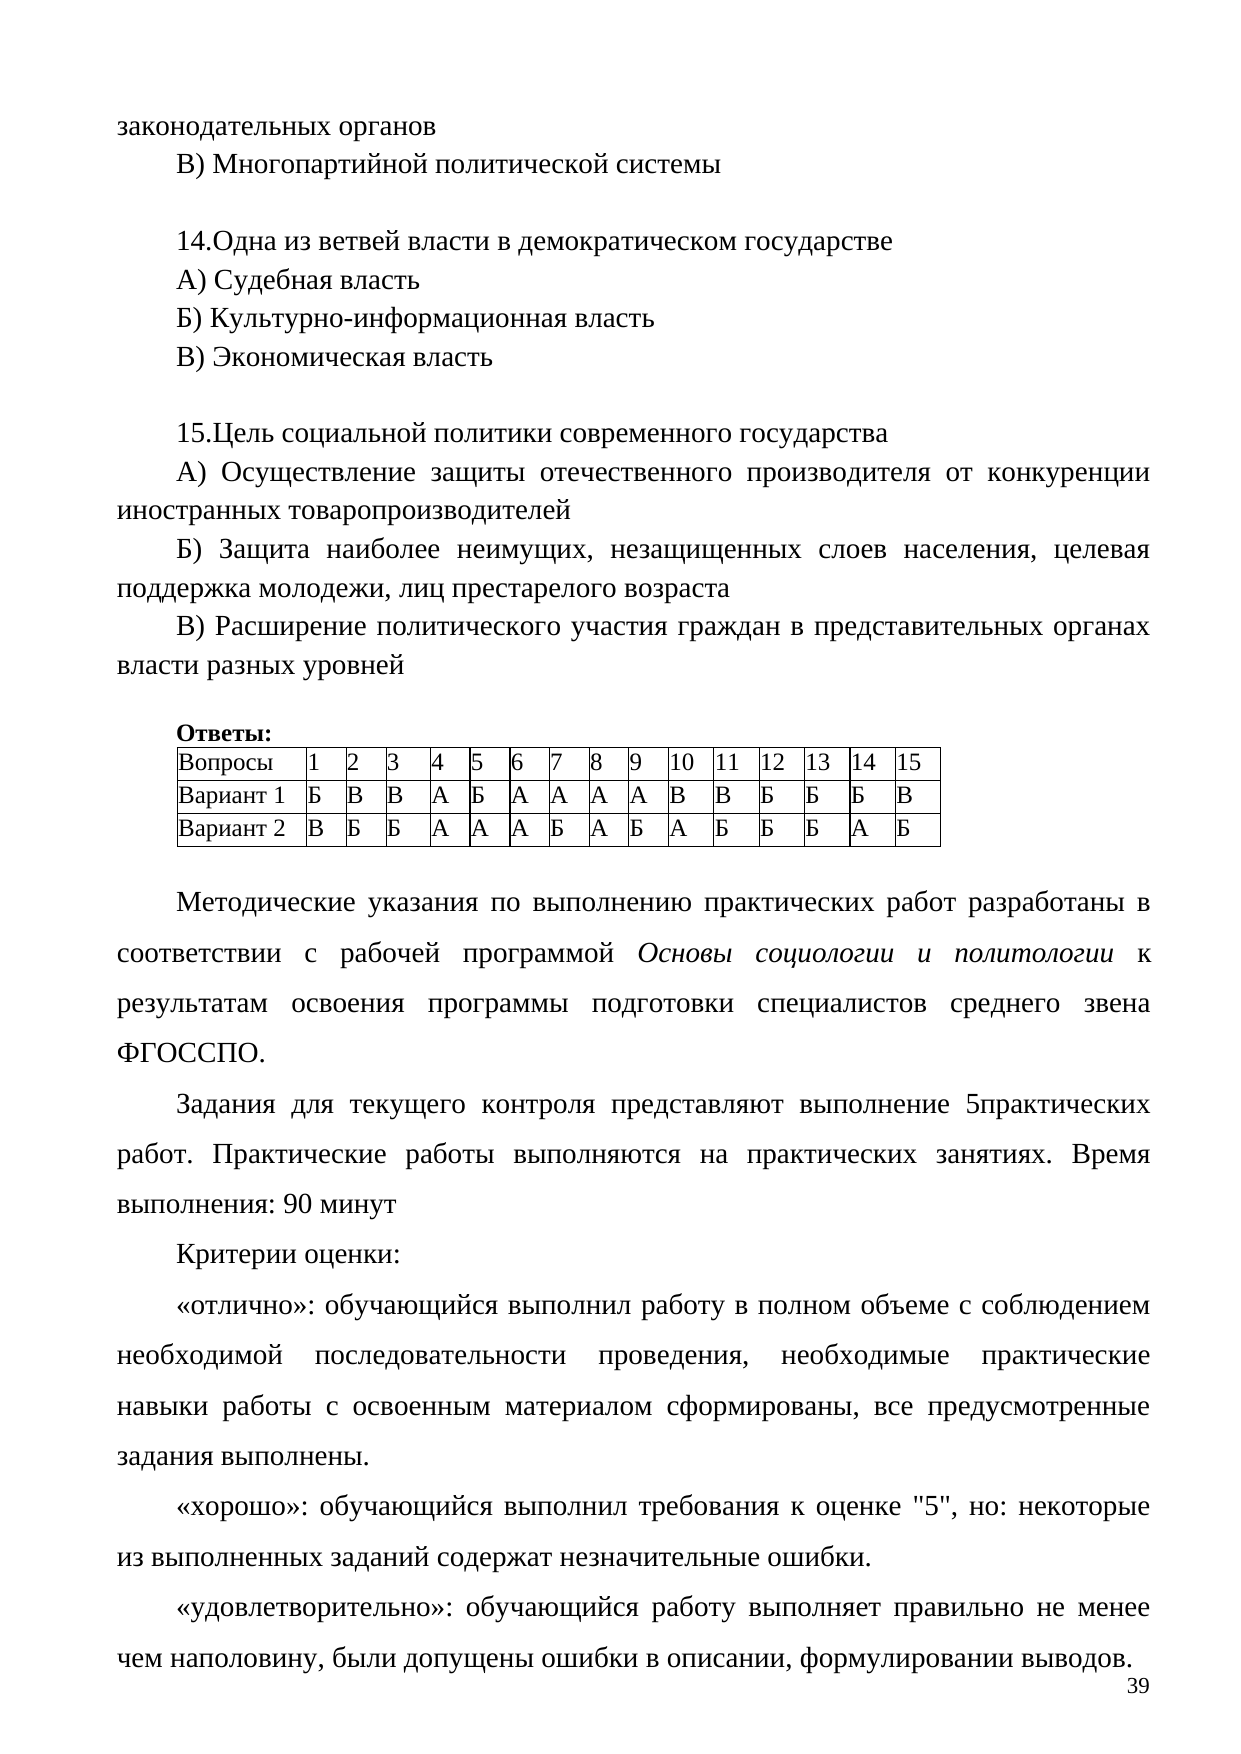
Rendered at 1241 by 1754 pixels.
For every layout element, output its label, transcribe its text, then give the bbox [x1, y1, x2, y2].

table_cell Б [347, 814, 386, 846]
table_cell Б [805, 814, 849, 846]
table_cell А [851, 814, 895, 846]
table_cell А [511, 814, 549, 846]
table_cell В [896, 781, 940, 813]
table_cell Б [387, 814, 430, 846]
text Ответы: [117, 718, 1151, 747]
table_header 13 [805, 748, 849, 780]
table_cell Б [714, 814, 759, 846]
table_cell А [550, 781, 589, 813]
text Б) Культурно-информационная власть [117, 300, 1151, 334]
table_header 14 [851, 748, 895, 780]
table_cell Б [629, 814, 668, 846]
table_cell В [307, 814, 346, 846]
table_header 1 [307, 748, 346, 780]
text В) Расширение политического участия граждан в представительных органах власти разных уровней [117, 608, 1151, 680]
text Б) Защита наиболее неимущих, незащищенных слоев населения, целевая поддержка молодежи, лиц престарелого возраста [117, 531, 1151, 603]
table_header 3 [387, 748, 430, 780]
text 15.Цель социальной политики современного государства [117, 415, 1151, 449]
table_cell Б [760, 781, 804, 813]
text Методические указания по выполнению практических работ разработаны в соответствии с рабочей программой Основы социологии и политологии к результатам освоения программы подготовки специалистов среднего звена ФГОССПО. [117, 884, 1151, 1069]
table_cell Б [896, 814, 940, 846]
table_cell А [590, 814, 628, 846]
table_header 11 [714, 748, 759, 780]
table_cell Б [471, 781, 509, 813]
table_header 5 [471, 748, 509, 780]
table_header 12 [760, 748, 804, 780]
text А) Судебная власть [117, 262, 1151, 295]
text «отлично»: обучающийся выполнил работу в полном объеме с соблюдением необходимой последовательности проведения, необходимые практические навыки работы с освоенным материалом сформированы, все предусмотренные задания выполнены. [117, 1287, 1151, 1471]
table_cell Б [851, 781, 895, 813]
table_cell Вариант 2 [178, 814, 306, 846]
table_header 2 [347, 748, 386, 780]
table_header 7 [550, 748, 589, 780]
text 14.Одна из ветвей власти в демократическом государстве [117, 223, 1151, 257]
table_header 6 [511, 748, 549, 780]
table_cell А [471, 814, 509, 846]
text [117, 108, 1151, 142]
table_header 8 [590, 748, 628, 780]
table_cell В [387, 781, 430, 813]
text «удовлетворительно»: обучающийся работу выполняет правильно не менее чем наполовину, были допущены ошибки в описании, формулировании выводов. [117, 1589, 1151, 1673]
table_cell В [669, 781, 713, 813]
table_cell В [714, 781, 759, 813]
table_header 15 [896, 748, 940, 780]
text Задания для текущего контроля представляют выполнение 5практических работ. Практические работы выполняются на практических занятиях. Время выполнения: 90 минут [117, 1086, 1151, 1220]
text «хорошо»: обучающийся выполнил требования к оценке "5", но: некоторые из выполненных заданий содержат незначительные ошибки. [117, 1488, 1151, 1572]
table_cell А [431, 814, 469, 846]
table_cell Вариант 1 [178, 781, 306, 813]
table_header 10 [669, 748, 713, 780]
table_cell Б [307, 781, 346, 813]
table_cell А [629, 781, 668, 813]
text А) Осуществление защиты отечественного производителя от конкуренции иностранных товаропроизводителей [117, 454, 1151, 526]
text В) Многопартийной политической системы [117, 147, 1151, 180]
table_header 9 [629, 748, 668, 780]
table_header 4 [431, 748, 469, 780]
table_header Вопросы [178, 748, 306, 780]
table_cell Б [550, 814, 589, 846]
text Критерии оценки: [117, 1237, 1151, 1270]
table_cell А [669, 814, 713, 846]
table_cell В [347, 781, 386, 813]
table_cell А [590, 781, 628, 813]
table_cell Б [805, 781, 849, 813]
table_cell Б [760, 814, 804, 846]
text В) Экономическая власть [117, 339, 1151, 372]
table_cell А [431, 781, 469, 813]
table_cell А [511, 781, 549, 813]
